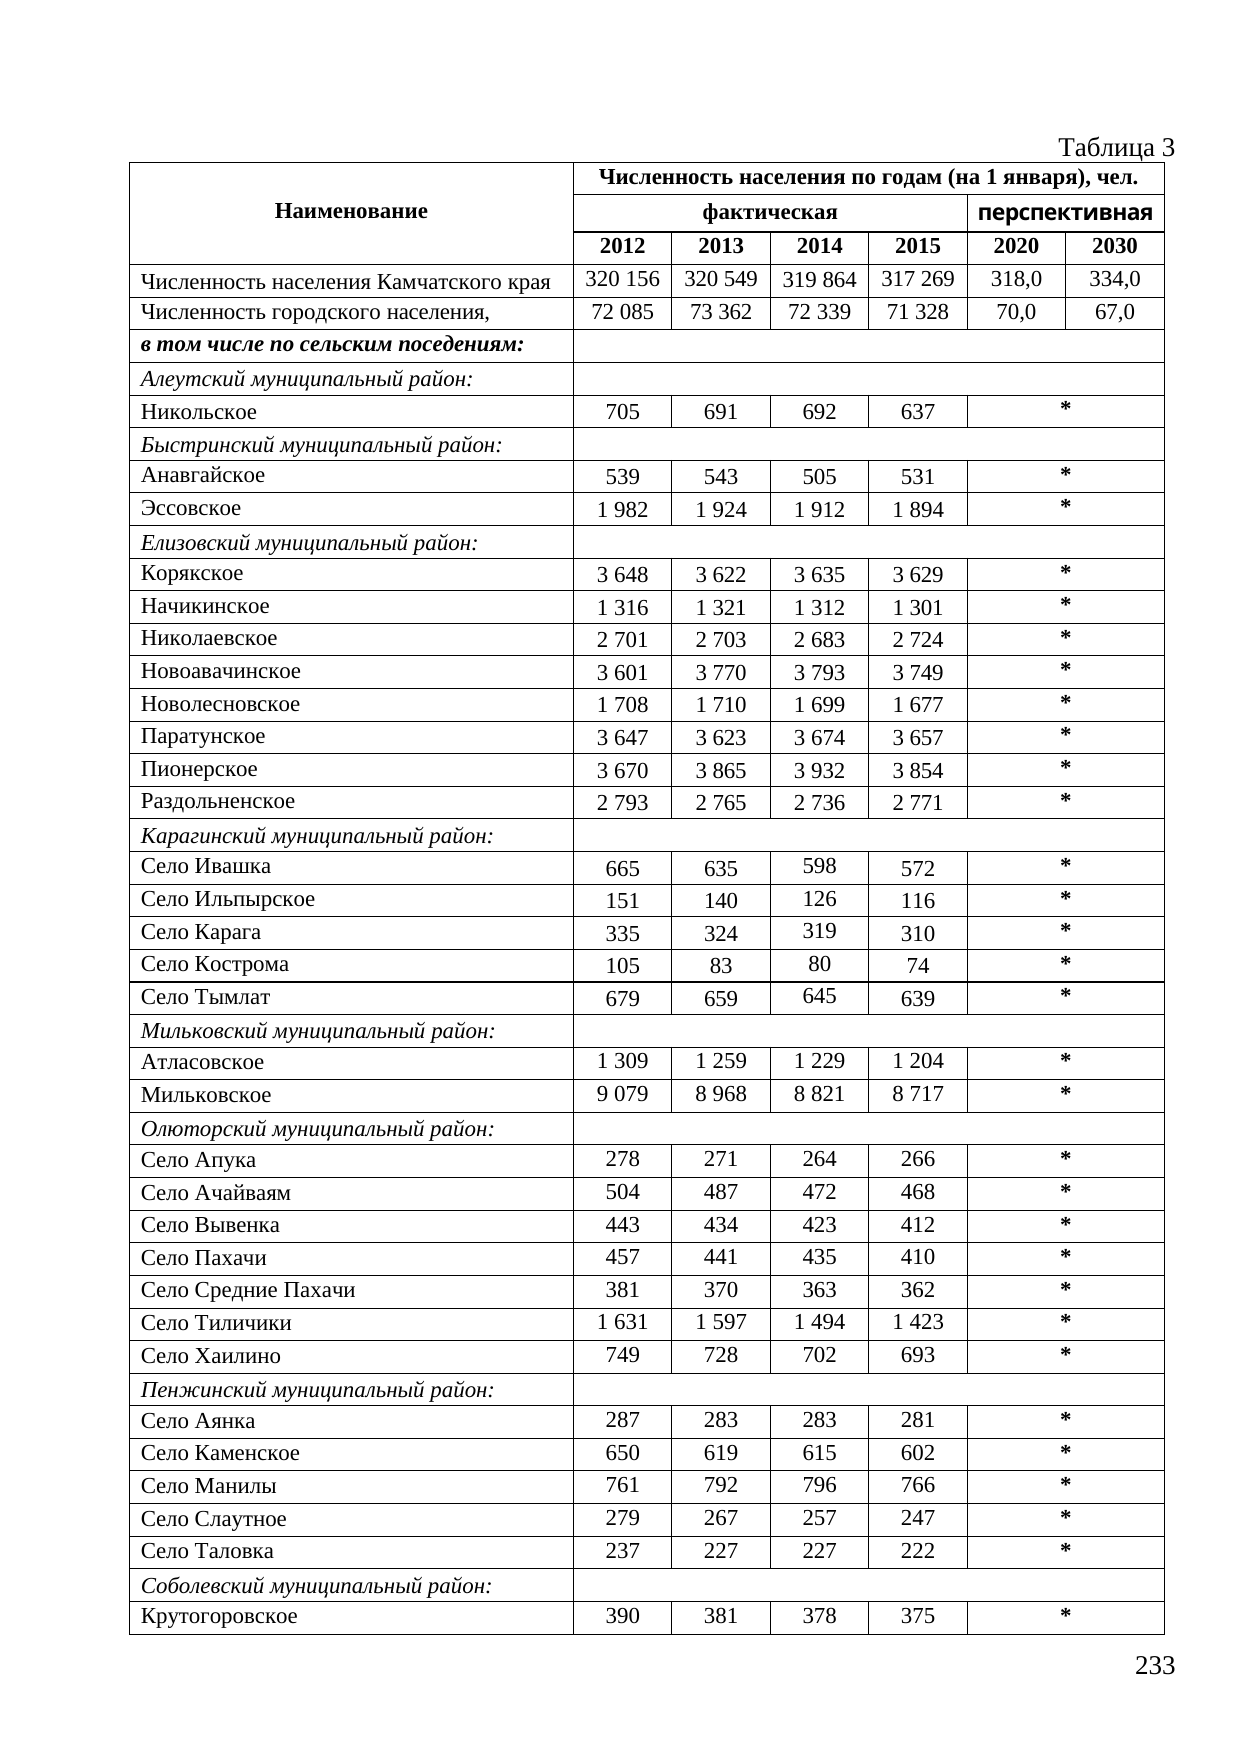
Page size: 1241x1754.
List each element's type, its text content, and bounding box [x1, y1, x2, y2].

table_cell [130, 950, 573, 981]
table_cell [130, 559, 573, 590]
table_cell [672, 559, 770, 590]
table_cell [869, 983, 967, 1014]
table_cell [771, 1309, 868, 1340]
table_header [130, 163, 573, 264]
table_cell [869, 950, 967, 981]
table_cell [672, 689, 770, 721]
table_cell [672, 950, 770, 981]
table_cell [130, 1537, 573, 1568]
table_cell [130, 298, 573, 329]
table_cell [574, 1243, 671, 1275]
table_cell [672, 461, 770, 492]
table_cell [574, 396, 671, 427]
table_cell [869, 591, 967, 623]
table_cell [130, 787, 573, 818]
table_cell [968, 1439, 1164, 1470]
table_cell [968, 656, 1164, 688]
text Таблица 3 [118, 131, 1175, 162]
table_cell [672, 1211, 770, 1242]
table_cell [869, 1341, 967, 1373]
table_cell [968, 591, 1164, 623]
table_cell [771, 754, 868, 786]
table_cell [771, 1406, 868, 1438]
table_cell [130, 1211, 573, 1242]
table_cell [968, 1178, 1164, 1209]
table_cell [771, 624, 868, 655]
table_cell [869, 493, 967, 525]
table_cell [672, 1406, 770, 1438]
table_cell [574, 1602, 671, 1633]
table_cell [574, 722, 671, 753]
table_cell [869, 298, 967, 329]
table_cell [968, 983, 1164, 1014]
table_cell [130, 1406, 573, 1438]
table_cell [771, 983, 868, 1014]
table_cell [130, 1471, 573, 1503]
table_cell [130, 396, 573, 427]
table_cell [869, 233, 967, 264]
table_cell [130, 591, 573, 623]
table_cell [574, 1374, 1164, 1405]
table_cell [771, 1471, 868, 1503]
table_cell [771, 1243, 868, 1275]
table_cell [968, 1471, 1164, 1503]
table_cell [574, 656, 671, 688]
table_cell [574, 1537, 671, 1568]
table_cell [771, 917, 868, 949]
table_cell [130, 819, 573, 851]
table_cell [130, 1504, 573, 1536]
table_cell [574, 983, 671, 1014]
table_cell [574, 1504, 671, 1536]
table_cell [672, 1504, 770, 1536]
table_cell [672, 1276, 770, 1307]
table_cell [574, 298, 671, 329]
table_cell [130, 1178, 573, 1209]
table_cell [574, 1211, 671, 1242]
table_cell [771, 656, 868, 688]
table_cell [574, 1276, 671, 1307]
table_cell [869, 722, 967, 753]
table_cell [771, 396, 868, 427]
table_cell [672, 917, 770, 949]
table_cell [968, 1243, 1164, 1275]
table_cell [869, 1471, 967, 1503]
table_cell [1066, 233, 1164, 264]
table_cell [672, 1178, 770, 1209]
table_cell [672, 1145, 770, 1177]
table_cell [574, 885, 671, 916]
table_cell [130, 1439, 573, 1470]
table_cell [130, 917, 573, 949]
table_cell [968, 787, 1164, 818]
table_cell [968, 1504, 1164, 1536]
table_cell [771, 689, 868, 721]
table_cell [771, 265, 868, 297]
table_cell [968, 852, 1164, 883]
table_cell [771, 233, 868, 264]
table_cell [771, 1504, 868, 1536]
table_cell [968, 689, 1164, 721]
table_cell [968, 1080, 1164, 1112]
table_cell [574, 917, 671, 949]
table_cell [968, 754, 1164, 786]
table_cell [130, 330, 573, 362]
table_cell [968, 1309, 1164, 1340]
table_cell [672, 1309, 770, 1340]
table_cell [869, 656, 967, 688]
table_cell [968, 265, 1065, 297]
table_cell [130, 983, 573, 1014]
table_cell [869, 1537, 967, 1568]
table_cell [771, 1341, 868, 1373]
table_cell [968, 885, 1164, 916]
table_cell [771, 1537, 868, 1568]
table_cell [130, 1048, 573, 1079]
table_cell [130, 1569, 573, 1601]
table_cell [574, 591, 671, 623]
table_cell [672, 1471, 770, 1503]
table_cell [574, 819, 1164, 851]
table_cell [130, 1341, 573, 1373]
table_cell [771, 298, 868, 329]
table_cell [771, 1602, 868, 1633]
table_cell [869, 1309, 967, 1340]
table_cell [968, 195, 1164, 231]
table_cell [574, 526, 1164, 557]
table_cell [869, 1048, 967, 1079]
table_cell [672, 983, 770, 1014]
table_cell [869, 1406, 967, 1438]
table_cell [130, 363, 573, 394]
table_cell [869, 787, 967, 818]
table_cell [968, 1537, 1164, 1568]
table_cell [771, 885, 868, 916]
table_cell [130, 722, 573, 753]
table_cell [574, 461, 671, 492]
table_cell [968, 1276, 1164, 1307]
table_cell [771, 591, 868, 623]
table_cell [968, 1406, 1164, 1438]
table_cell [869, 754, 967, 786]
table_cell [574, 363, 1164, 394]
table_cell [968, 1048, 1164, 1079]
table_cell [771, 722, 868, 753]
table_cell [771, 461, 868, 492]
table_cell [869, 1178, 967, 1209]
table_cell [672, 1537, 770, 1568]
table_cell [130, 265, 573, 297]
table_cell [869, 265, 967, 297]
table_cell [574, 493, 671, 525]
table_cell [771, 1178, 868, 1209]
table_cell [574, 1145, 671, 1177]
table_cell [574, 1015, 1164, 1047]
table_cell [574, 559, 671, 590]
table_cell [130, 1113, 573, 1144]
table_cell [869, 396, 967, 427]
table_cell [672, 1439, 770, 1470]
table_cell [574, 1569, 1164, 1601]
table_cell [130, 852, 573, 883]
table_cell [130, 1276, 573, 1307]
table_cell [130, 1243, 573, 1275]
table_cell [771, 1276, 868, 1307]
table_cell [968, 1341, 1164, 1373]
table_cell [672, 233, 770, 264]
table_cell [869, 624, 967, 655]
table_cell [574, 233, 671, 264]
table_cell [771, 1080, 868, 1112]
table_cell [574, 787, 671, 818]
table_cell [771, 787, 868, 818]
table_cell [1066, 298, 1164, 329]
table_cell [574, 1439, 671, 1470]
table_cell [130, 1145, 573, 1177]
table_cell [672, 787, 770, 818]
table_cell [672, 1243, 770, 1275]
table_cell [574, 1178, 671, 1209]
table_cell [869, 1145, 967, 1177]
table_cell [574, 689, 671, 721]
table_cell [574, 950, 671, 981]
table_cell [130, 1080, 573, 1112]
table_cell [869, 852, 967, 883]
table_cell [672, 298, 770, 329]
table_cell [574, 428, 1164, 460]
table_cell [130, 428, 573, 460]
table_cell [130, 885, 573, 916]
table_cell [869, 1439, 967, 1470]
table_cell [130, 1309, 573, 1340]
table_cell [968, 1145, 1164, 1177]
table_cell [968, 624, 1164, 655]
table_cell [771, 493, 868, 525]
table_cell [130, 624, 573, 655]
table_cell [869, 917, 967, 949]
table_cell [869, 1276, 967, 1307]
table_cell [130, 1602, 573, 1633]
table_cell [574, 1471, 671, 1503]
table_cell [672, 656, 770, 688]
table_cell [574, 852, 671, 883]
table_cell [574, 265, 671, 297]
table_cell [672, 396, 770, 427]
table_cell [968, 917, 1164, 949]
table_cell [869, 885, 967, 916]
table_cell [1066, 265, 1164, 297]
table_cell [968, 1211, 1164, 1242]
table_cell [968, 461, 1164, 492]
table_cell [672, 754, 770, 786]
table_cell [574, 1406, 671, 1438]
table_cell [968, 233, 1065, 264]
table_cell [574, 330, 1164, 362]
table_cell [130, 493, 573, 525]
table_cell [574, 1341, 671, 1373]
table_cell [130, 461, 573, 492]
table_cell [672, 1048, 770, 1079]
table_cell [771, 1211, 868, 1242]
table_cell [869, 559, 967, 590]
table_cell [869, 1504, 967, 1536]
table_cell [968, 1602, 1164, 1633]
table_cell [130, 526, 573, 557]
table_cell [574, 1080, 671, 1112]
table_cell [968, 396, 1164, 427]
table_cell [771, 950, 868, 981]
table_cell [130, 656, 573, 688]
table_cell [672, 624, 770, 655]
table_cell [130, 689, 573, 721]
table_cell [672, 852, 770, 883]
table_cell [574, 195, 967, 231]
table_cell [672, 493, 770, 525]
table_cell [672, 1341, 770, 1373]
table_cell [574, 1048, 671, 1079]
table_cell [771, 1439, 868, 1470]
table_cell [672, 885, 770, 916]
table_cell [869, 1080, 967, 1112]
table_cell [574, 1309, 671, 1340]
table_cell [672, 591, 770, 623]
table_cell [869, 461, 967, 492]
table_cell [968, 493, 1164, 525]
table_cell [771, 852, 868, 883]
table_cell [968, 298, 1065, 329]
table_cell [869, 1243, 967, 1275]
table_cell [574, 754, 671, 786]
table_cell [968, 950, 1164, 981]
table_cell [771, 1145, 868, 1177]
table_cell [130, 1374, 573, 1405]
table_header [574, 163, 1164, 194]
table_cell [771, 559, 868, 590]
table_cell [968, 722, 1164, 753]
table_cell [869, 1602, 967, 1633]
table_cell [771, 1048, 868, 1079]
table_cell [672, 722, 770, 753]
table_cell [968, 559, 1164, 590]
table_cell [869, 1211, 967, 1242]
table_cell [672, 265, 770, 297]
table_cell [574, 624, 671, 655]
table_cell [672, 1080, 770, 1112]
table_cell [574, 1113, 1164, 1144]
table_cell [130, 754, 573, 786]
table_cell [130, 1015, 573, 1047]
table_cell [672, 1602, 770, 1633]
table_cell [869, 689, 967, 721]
